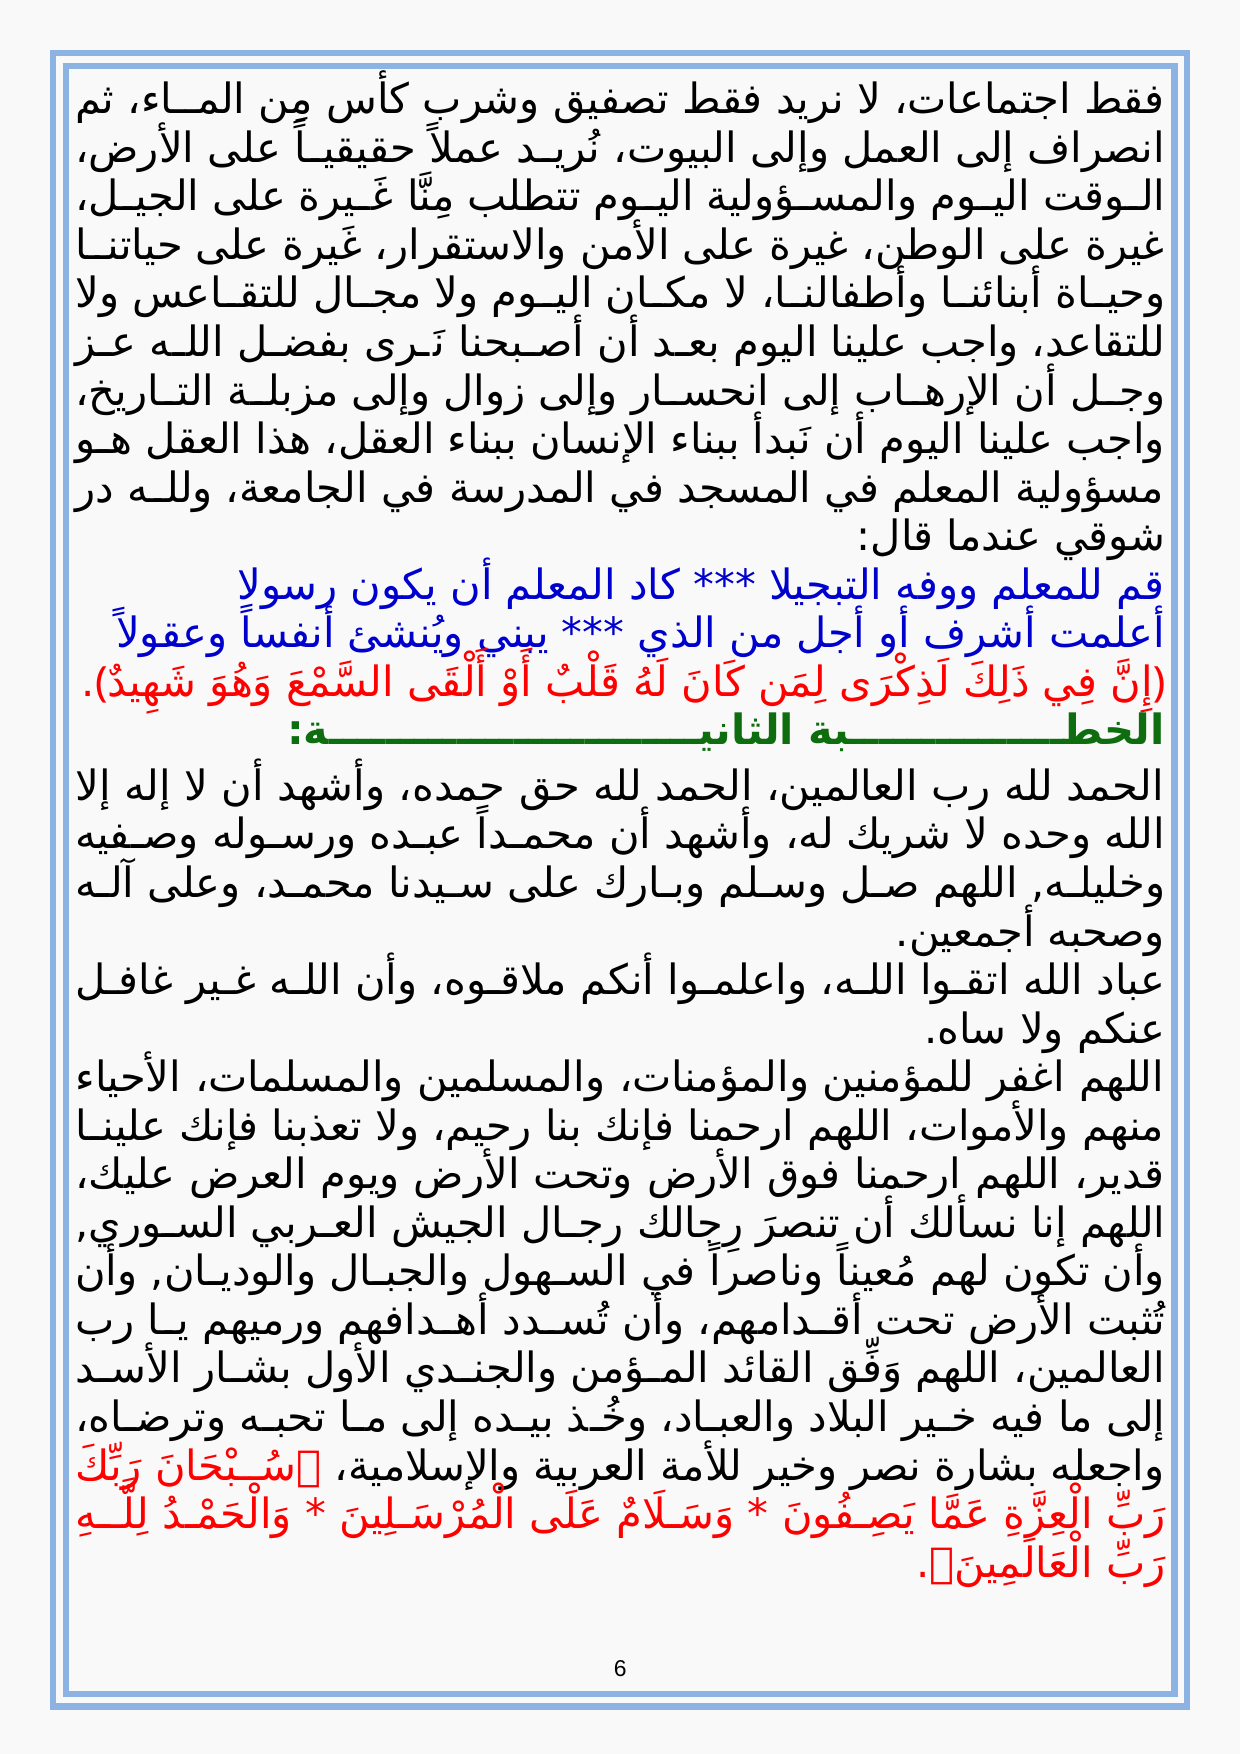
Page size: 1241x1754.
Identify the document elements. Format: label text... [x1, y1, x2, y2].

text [75, 75, 1165, 560]
text ﴿إِنَّ فِي ذَلِكَ لَذِكْرَى لِمَن كَانَ لَهُ قَلْبٌ أَوْ أَلْقَى السَّمْعَ وَهُوَ شَهِيدٌ﴾. [75, 657, 1165, 706]
text أعلمت أشرف أو أجل من الذي *** يبني ويُنشئ أنفساً وعقولاً [75, 609, 1165, 657]
text الحمد لله رب العالمين، الحمد لله حق حمده، وأشهد أن لا إله إلا الله وحده لا شريك له، وأشهد أن محمداً عبده ورسوله وصفيه وخليله, اللهم صل وسلم وبارك على سيدنا محمد، وعلى آله وصحبه أجمعين. [75, 762, 1165, 956]
text عباد الله اتقوا الله، واعلموا أنكم ملاقوه، وأن الله غير غافل عنكم ولا ساه. [75, 956, 1165, 1053]
text قم للمعلم ووفه التبجيلا *** كاد المعلم أن يكون رسولا [75, 560, 1165, 609]
text اللهم اغفر للمؤمنين والمؤمنات، والمسلمين والمسلمات، الأحياء منهم والأموات، اللهم ارحمنا فإنك بنا رحيم، ولا تعذبنا فإنك علينا قدير، اللهم ارحمنا فوق الأرض وتحت الأرض ويوم العرض عليك، اللهم إنا نسألك أن تنصرَ رِجالك رجال الجيش العربي السوري, وأن تكون لهم مُعيناً وناصراً في السهول والجبال والوديان, وأن تُثبت الأرض تحت أقدامهم، وأن تُسدد أهدافهم ورميهم يا رب العالمين، اللهم وَفِّق القائد المؤمن والجندي الأول بشار الأسد إلى ما فيه خير البلاد والعباد، وخُذ بيده إلى ما تحبه وترضاه، واجعله بشارة نصر وخير للأمة العربية والإسلامية، سُبْحَانَ رَبِّكَ رَبِّ الْعِزَّةِ عَمَّا يَصِفُونَ * وَسَلَامٌ عَلَى الْمُرْسَلِينَ * وَالْحَمْدُ لِلَّـهِ رَبِّ الْعَالَمِينَ. [75, 1053, 1165, 1587]
text الخطـــــــــــــــبة الثانيــــــــــــــــــــــــــة: [75, 706, 1165, 754]
